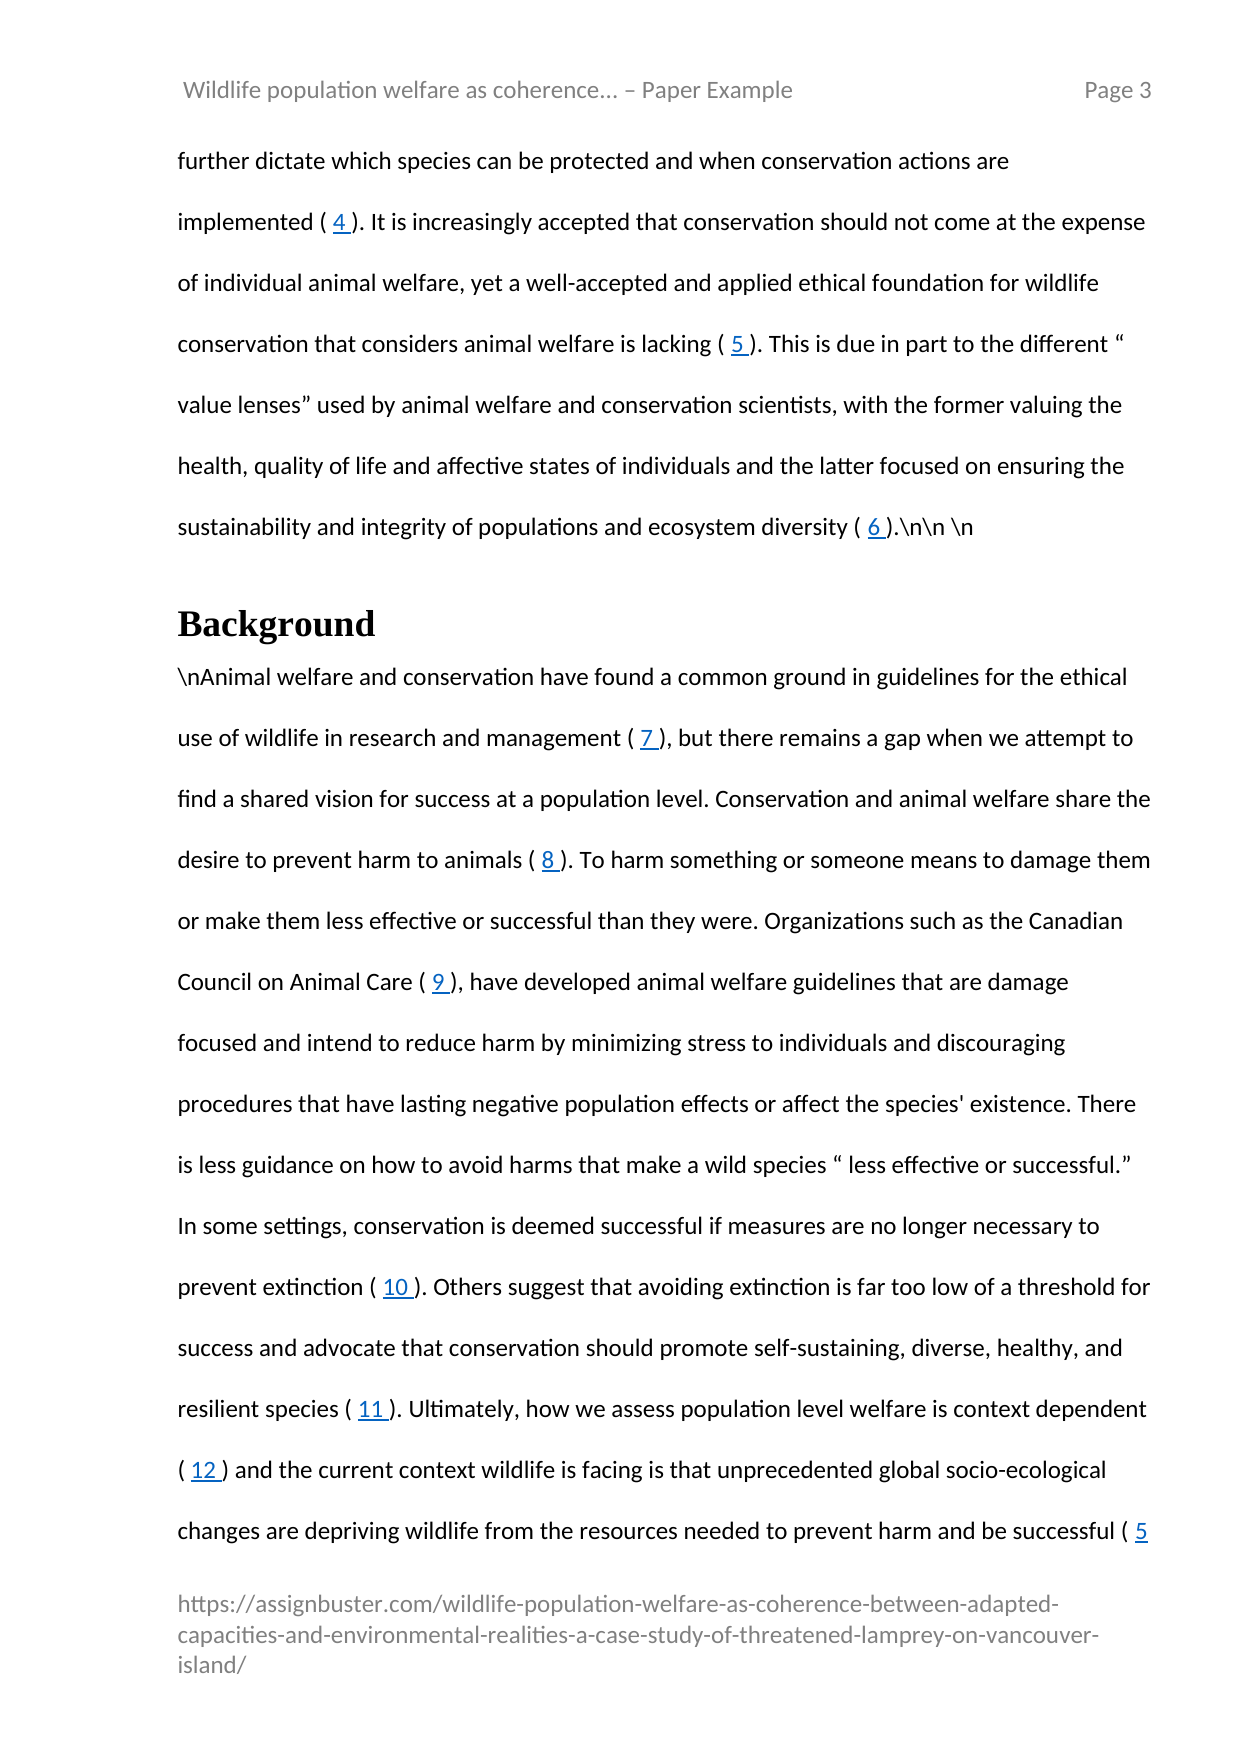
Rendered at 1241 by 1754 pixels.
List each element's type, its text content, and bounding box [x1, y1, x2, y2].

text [177, 661, 1152, 1546]
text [177, 145, 1152, 542]
subtitle Background [177, 602, 1152, 645]
